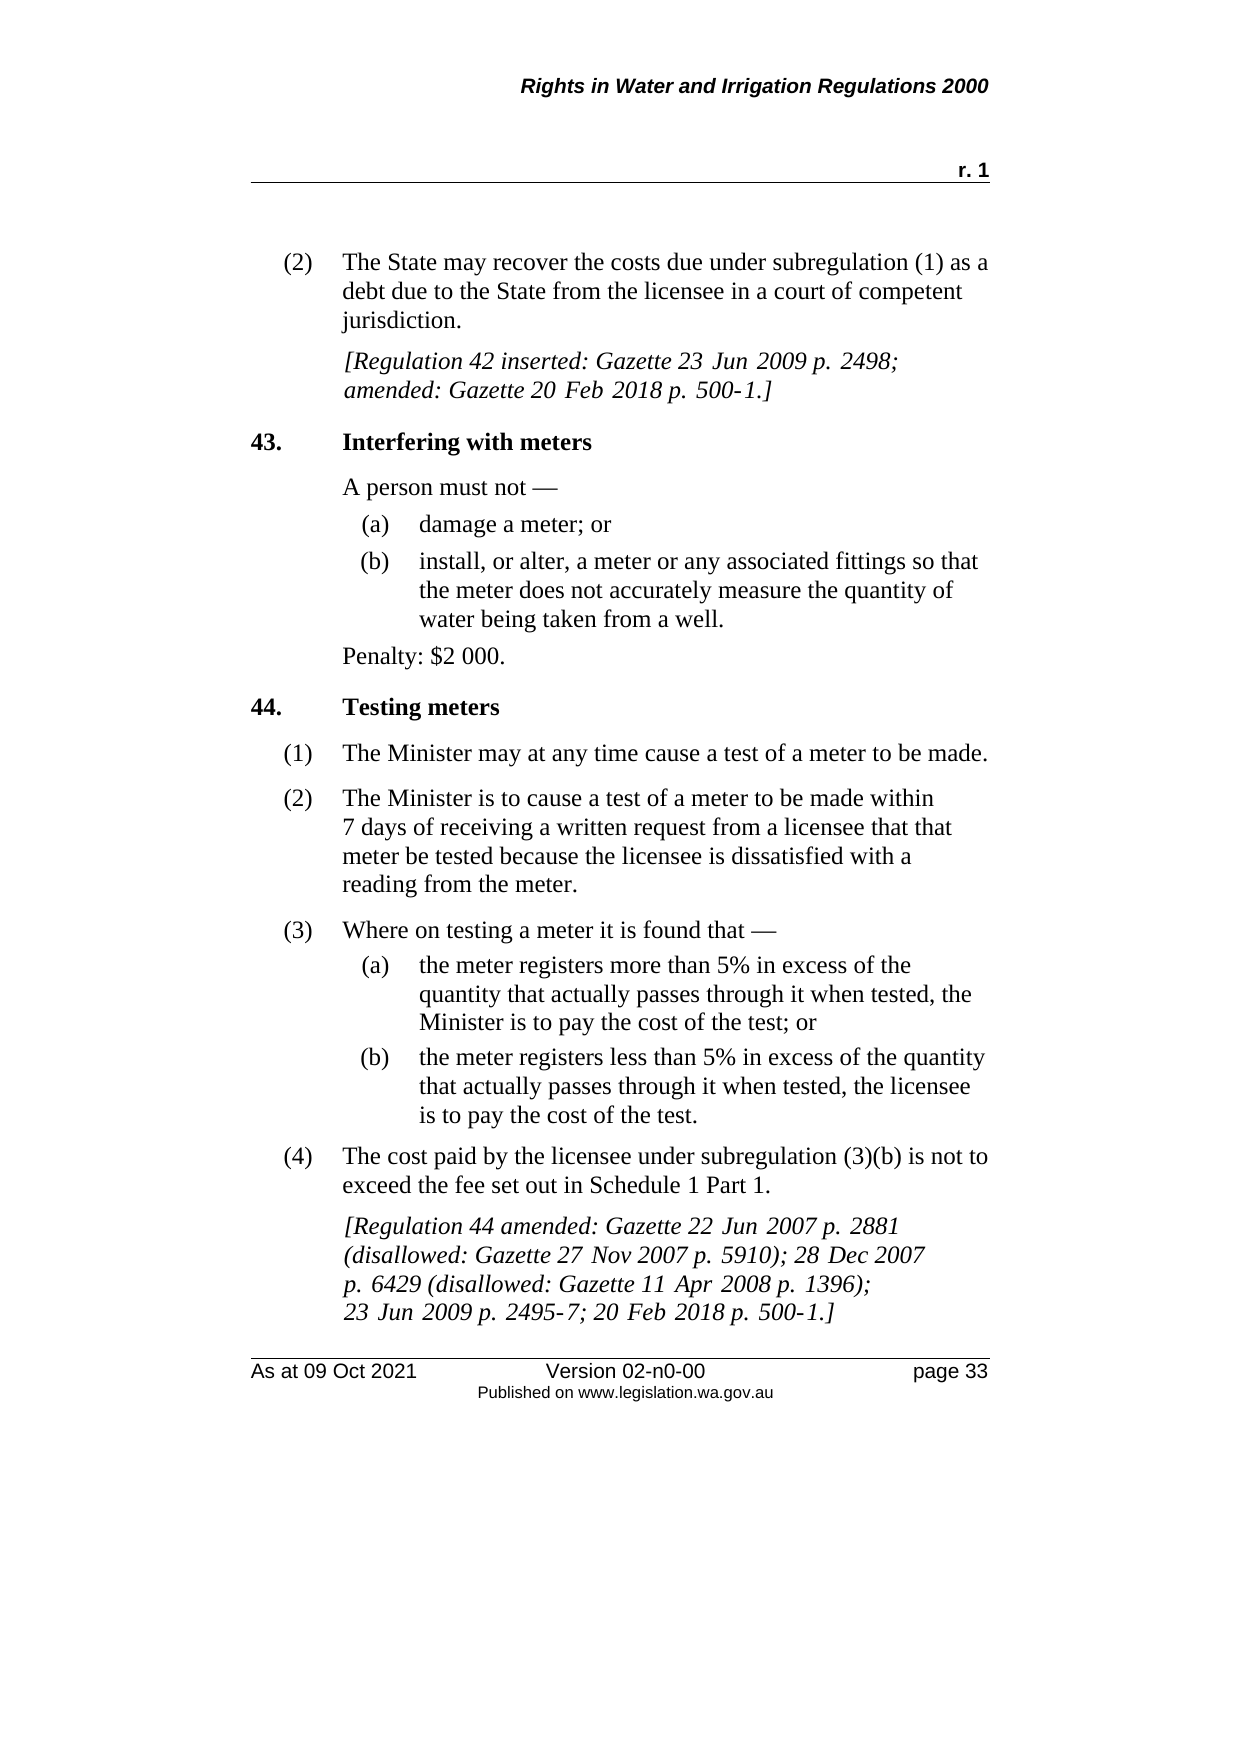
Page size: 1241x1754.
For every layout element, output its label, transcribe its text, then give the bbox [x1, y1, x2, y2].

text [Regulation 42 inserted: Gazette 23 Jun 2009 p. 2498; amended: Gazette 20 Feb 2018 p. 500-1.] [251, 346, 990, 404]
text (2) The State may recover the costs due under subregulation (1) as a debt due to the State from the licensee in a court of competent jurisdiction. [251, 247, 990, 334]
subtitle 44. Testing meters [251, 692, 990, 721]
text [Regulation 44 amended: Gazette 22 Jun 2007 p. 2881 (disallowed: Gazette 27 Nov 2007 p. 5910); 28 Dec 2007 p. 6429 (disallowed: Gazette 11 Apr 2008 p. 1396); 23 Jun 2009 p. 2495-7; 20 Feb 2018 p. 500-1.] [251, 1211, 990, 1326]
text Penalty: $2 000. [251, 641, 990, 669]
text (2) The Minister is to cause a test of a meter to be made within 7 days of receiving a written request from a licensee that that meter be tested because the licensee is dissatisfied with a reading from the meter. [251, 783, 990, 898]
text (a) the meter registers more than 5% in excess of the quantity that actually passes through it when tested, the Minister is to pay the cost of the test; or [251, 950, 990, 1036]
text (b) the meter registers less than 5% in excess of the quantity that actually passes through it when tested, the licensee is to pay the cost of the test. [251, 1042, 990, 1129]
text (1) The Minister may at any time cause a test of a meter to be made. [251, 738, 990, 767]
subtitle 43. Interfering with meters [251, 427, 990, 455]
text (a) damage a meter; or [251, 509, 990, 538]
text (3) Where on testing a meter it is found that — [251, 915, 990, 944]
text (4) The cost paid by the licensee under subregulation (3)(b) is not to exceed the fee set out in Schedule 1 Part 1. [251, 1141, 990, 1199]
text A person must not — [251, 472, 990, 501]
text (b) install, or alter, a meter or any associated fittings so that the meter does not accurately measure the quantity of water being taken from a well. [251, 546, 990, 632]
